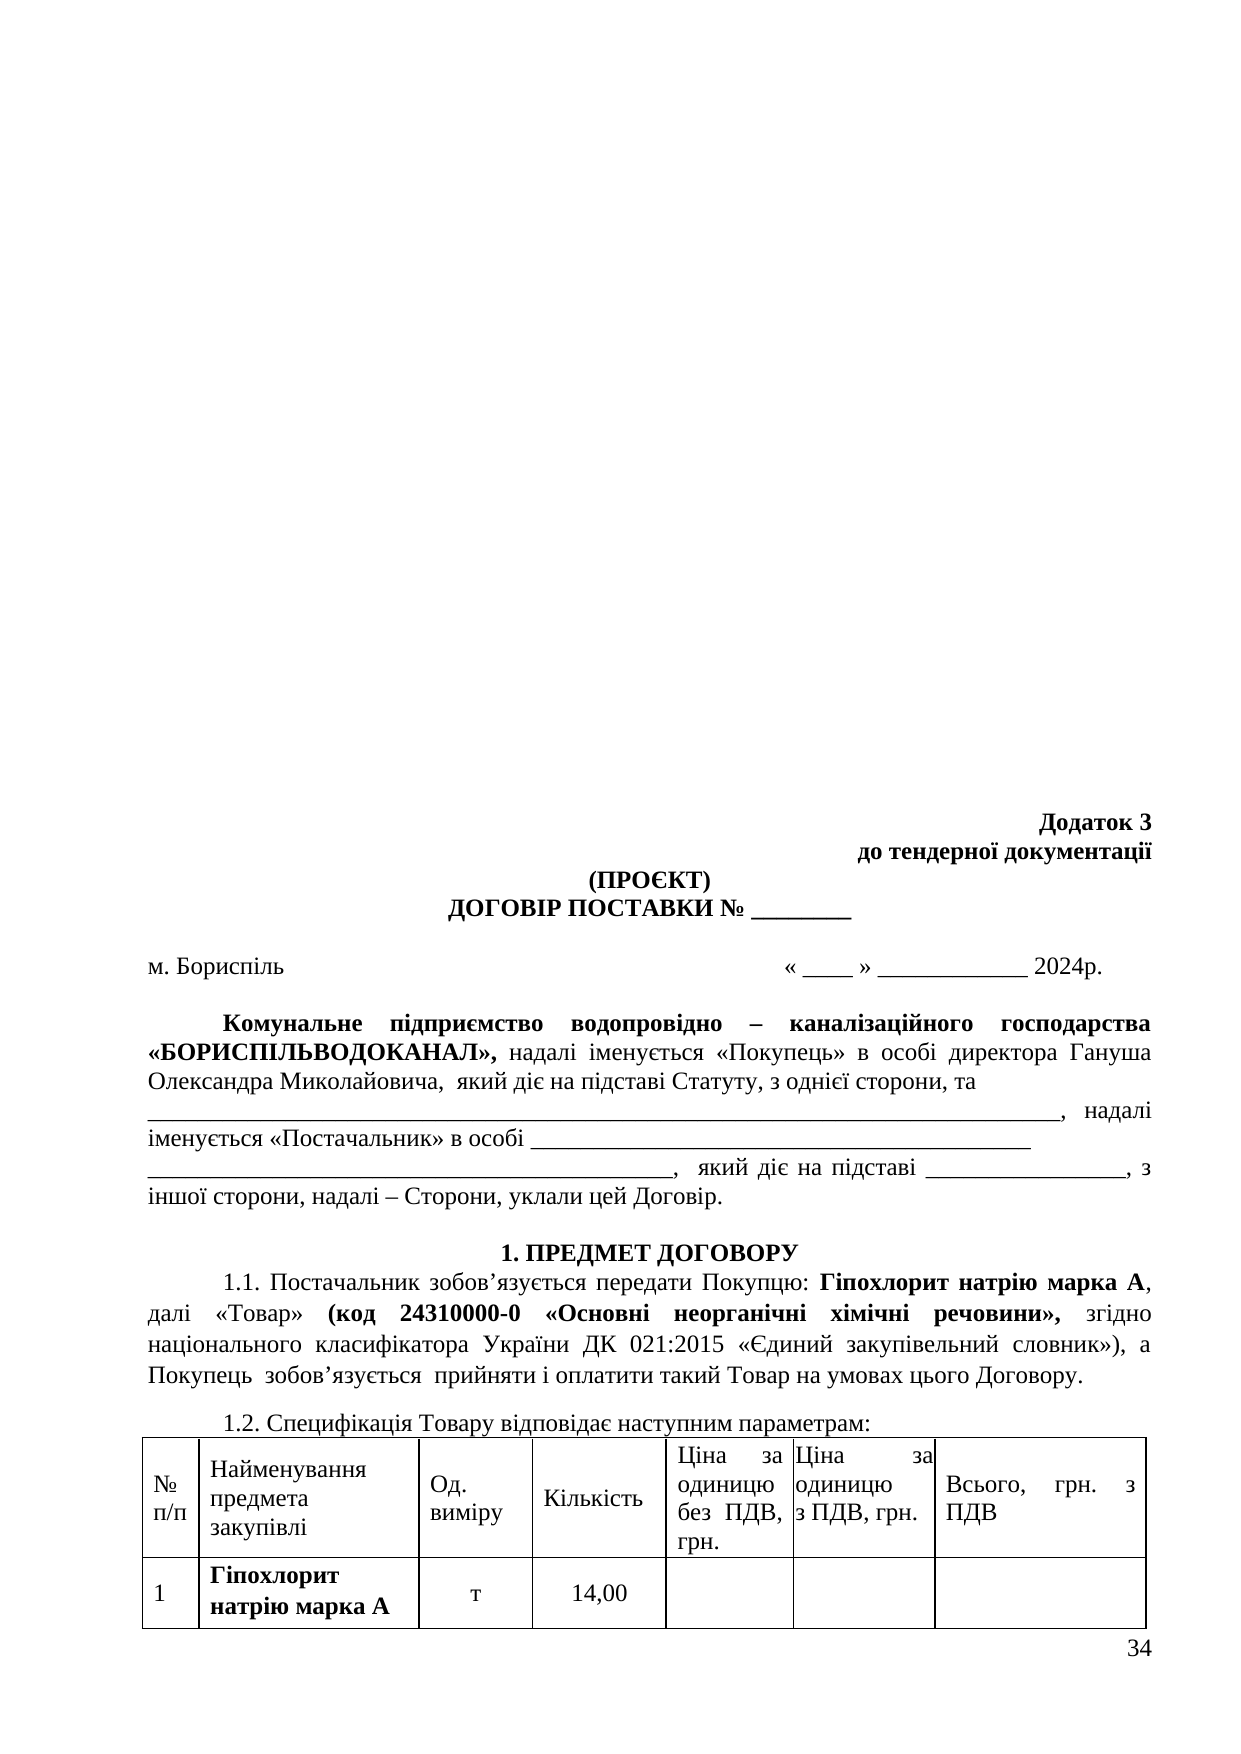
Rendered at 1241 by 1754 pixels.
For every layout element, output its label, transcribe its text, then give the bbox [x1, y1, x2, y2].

table_cell [667, 1558, 793, 1627]
table_cell [936, 1558, 1145, 1627]
table_header Од. виміру [420, 1438, 532, 1557]
text (ПРОЄКТ) [148, 865, 1152, 893]
table_header № п/п [143, 1438, 199, 1557]
text Комунальне підприємство водопровідно – каналізаційного господарства «БОРИСПІЛЬВОДОКАНАЛ», надалі іменується «Покупець» в особі директора Гануша Олександра Миколайовича, який діє на підставі Статуту, з однієї сторони, та [148, 1008, 1152, 1095]
text Додаток 3 [148, 807, 1152, 836]
table_cell [794, 1558, 934, 1627]
table_header Ціна за одиницю без ПДВ, грн. [667, 1438, 793, 1557]
table_cell т [420, 1558, 532, 1627]
table_header Всього, грн. з ПДВ [936, 1438, 1145, 1557]
table_cell Гіпохлорит натрію марка А [200, 1558, 418, 1627]
text 1.2. Специфікація Товару відповідає наступним параметрам: [148, 1408, 1152, 1437]
text __________________________________________, який діє на підставі ________________, з іншої сторони, надалі – Сторони, уклали цей Договір. [148, 1152, 1152, 1210]
text м. Бориспіль « ____ » ____________ 2024р. [148, 951, 1152, 980]
text до тендерної документації [148, 836, 1152, 865]
text 1. ПРЕДМЕТ ДОГОВОРУ [148, 1238, 1152, 1267]
table_header Кількість [533, 1438, 666, 1557]
table_cell 14,00 [533, 1558, 665, 1627]
table_header Ціна за одиницю з ПДВ, грн. [794, 1438, 935, 1557]
table_header Найменування предмета закупівлі [200, 1438, 419, 1557]
text ДОГОВІР ПОСТАВКИ № ________ [148, 893, 1152, 922]
text 1.1. Постачальник зобов’язується передати Покупцю: Гіпохлорит натрію марка А, далі «Товар» (код 24310000-0 «Основні неорганічні хімічні речовини», згідно національного класифікатора України ДК 021:2015 «Єдиний закупівельний словник»), а Покупець зобов’язується прийняти і оплатити такий Товар на умовах цього Договору. [148, 1267, 1152, 1389]
table_cell 1 [143, 1558, 198, 1627]
text _________________________________________________________________________, надалі іменується «Постачальник» в особі ________________________________________ [148, 1095, 1152, 1152]
